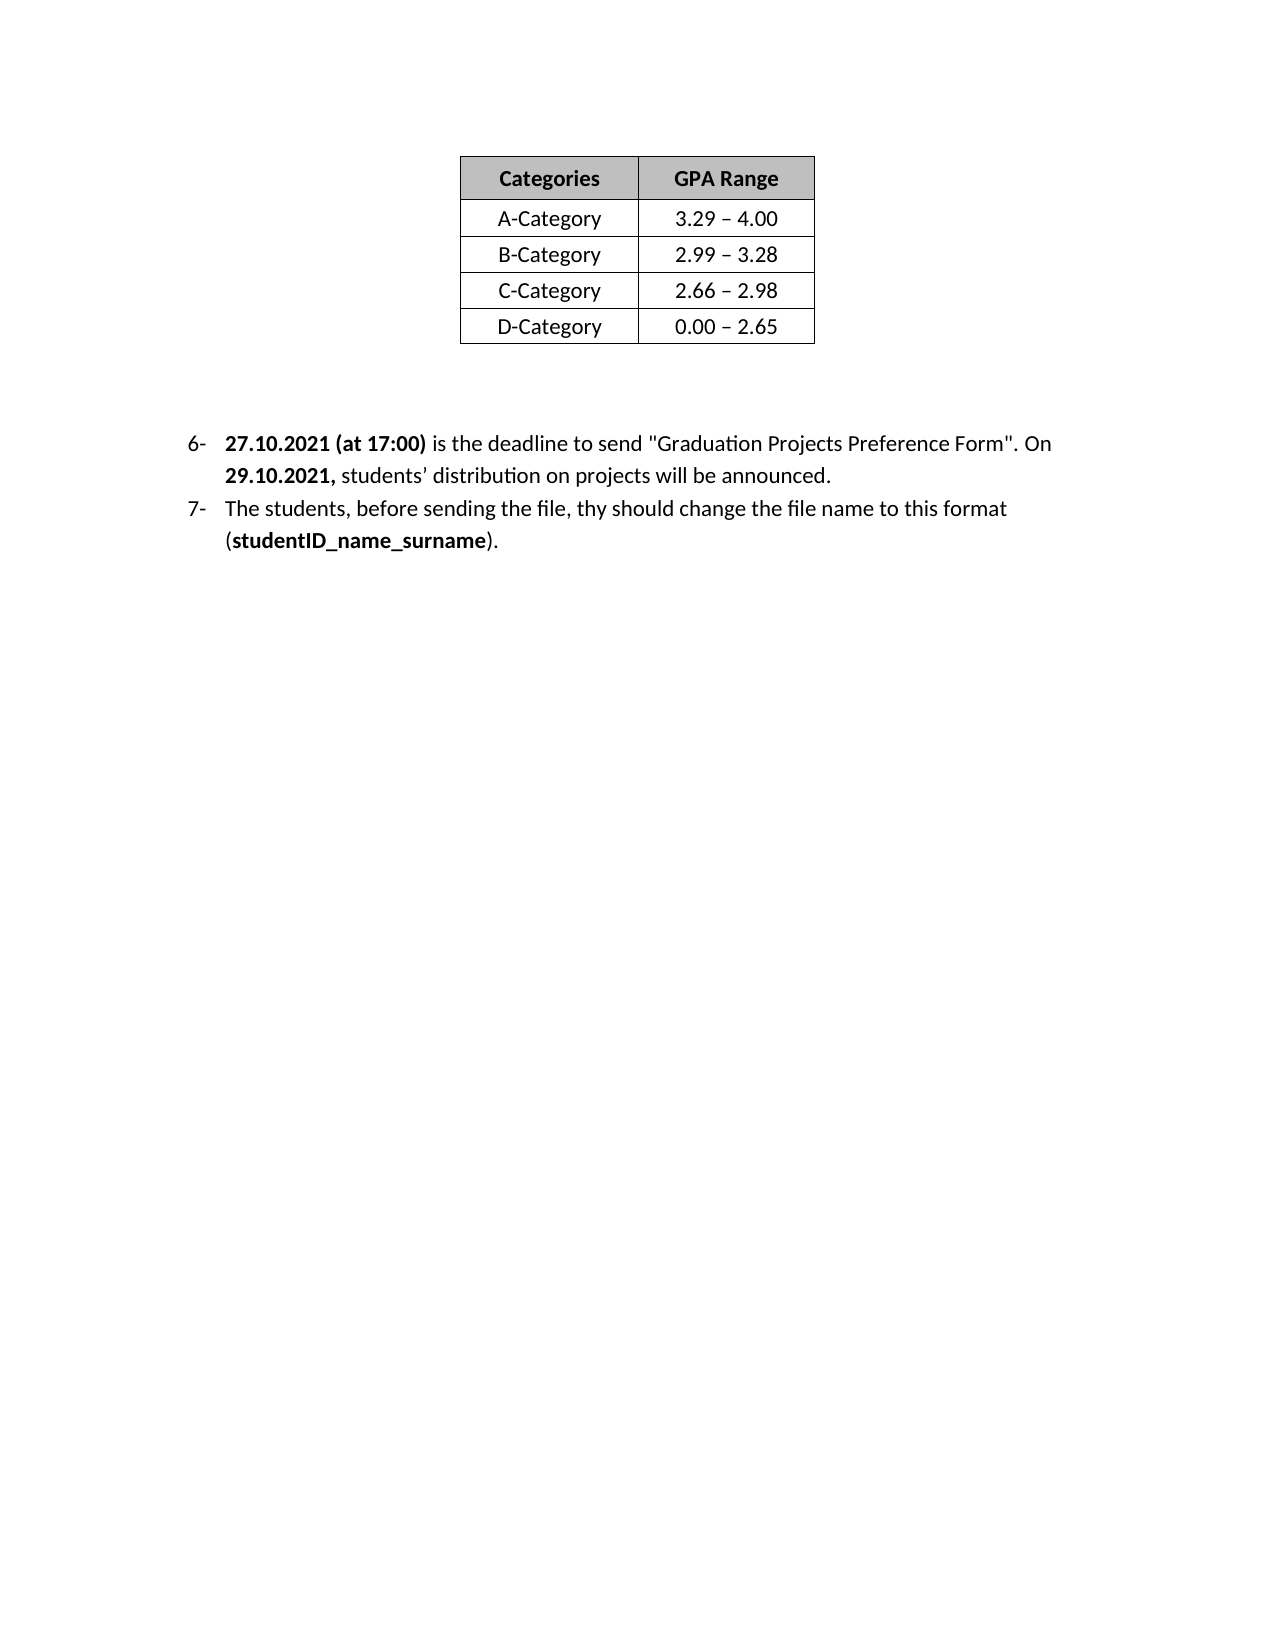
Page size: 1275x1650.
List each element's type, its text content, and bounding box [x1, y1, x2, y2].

table_header GPA Range [639, 157, 814, 199]
table_header Categories [461, 157, 638, 199]
table_cell B-Category [461, 237, 638, 272]
table_cell A-Category [461, 200, 638, 236]
table_cell 3.29 – 4.00 [639, 200, 814, 236]
table_cell 2.66 – 2.98 [639, 273, 814, 308]
table_cell 0.00 – 2.65 [639, 309, 814, 343]
table_cell C-Category [461, 273, 638, 308]
list The students, before sending the file, thy should change the file name to this format (studentID_name_surname). [187, 494, 1125, 554]
table_cell 2.99 – 3.28 [639, 237, 814, 272]
list 27.10.2021 (at 17:00) is the deadline to send "Graduation Projects Preference Form". On 29.10.2021, students’ distribution on projects will be announced. [187, 429, 1125, 489]
table_cell D-Category [461, 309, 638, 343]
